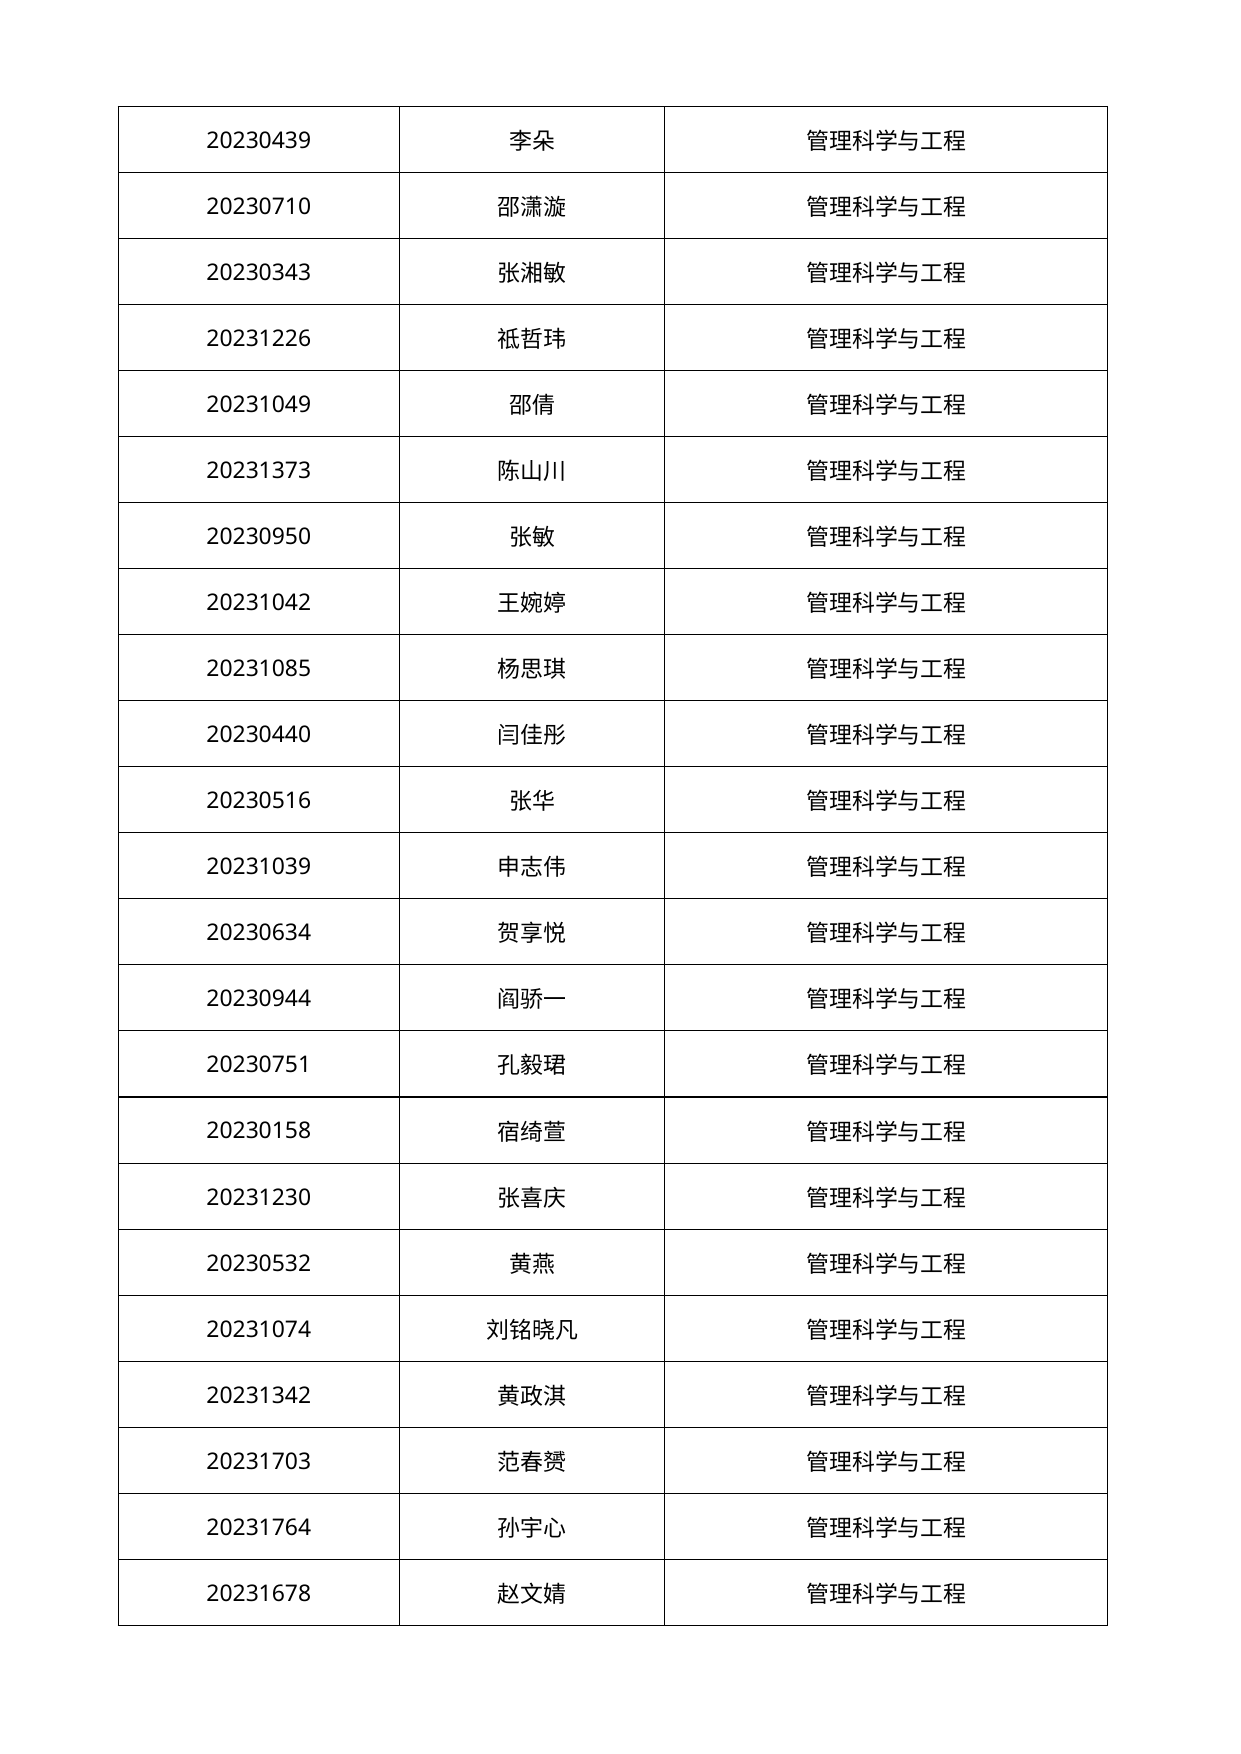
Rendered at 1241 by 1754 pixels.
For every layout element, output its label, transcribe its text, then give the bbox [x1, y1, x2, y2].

table_cell 管理科学与工程 [665, 899, 1107, 964]
table_cell 20231049 [119, 371, 399, 436]
table_cell 刘铭晓凡 [400, 1296, 664, 1361]
table_cell 邵倩 [400, 371, 664, 436]
table_cell 管理科学与工程 [665, 107, 1107, 172]
table_cell 张湘敏 [400, 239, 664, 304]
table_cell 赵文婧 [400, 1560, 664, 1625]
table_cell 管理科学与工程 [665, 569, 1107, 634]
table_cell 20230634 [119, 899, 399, 964]
table_cell 20231230 [119, 1164, 399, 1228]
table_cell 张敏 [400, 503, 664, 568]
table_cell 阎骄一 [400, 965, 664, 1030]
table_cell 20231342 [119, 1362, 399, 1427]
table_cell 张华 [400, 767, 664, 832]
table_cell 邵潇漩 [400, 173, 664, 238]
table_cell 闫佳彤 [400, 701, 664, 766]
table_cell 王婉婷 [400, 569, 664, 634]
table_cell 20230158 [119, 1098, 399, 1162]
table_cell 20231226 [119, 305, 399, 370]
table_cell 申志伟 [400, 833, 664, 898]
table_cell 管理科学与工程 [665, 305, 1107, 370]
table_cell 20231042 [119, 569, 399, 634]
table_cell 管理科学与工程 [665, 239, 1107, 304]
table_cell 20231039 [119, 833, 399, 898]
table_cell 祗哲玮 [400, 305, 664, 370]
table_cell 孔毅珺 [400, 1031, 664, 1096]
table_cell 李朵 [400, 107, 664, 172]
table_cell 管理科学与工程 [665, 1428, 1107, 1493]
table_cell 20230944 [119, 965, 399, 1030]
table_cell 管理科学与工程 [665, 635, 1107, 700]
table_cell 20231764 [119, 1494, 399, 1559]
table_cell 管理科学与工程 [665, 1098, 1107, 1162]
table_cell 管理科学与工程 [665, 1031, 1107, 1096]
table_cell 管理科学与工程 [665, 833, 1107, 898]
table_cell 管理科学与工程 [665, 1230, 1107, 1294]
table_cell 管理科学与工程 [665, 173, 1107, 238]
table_cell 张喜庆 [400, 1164, 664, 1228]
table_cell 20230343 [119, 239, 399, 304]
table_cell 20231703 [119, 1428, 399, 1493]
table_cell 黄政淇 [400, 1362, 664, 1427]
table_cell 20230532 [119, 1230, 399, 1294]
table_cell 管理科学与工程 [665, 437, 1107, 502]
table_cell 管理科学与工程 [665, 1494, 1107, 1559]
table_cell 20231678 [119, 1560, 399, 1625]
table_cell 20230439 [119, 107, 399, 172]
table_cell 黄燕 [400, 1230, 664, 1294]
table_cell 管理科学与工程 [665, 1362, 1107, 1427]
table_cell 管理科学与工程 [665, 1164, 1107, 1228]
table_cell 20230516 [119, 767, 399, 832]
table_cell 20231074 [119, 1296, 399, 1361]
table_cell 20230710 [119, 173, 399, 238]
table_cell 管理科学与工程 [665, 965, 1107, 1030]
table_cell 20231085 [119, 635, 399, 700]
table_cell 范春赟 [400, 1428, 664, 1493]
table_cell 陈山川 [400, 437, 664, 502]
table_cell 20230751 [119, 1031, 399, 1096]
table_cell 贺享悦 [400, 899, 664, 964]
table_cell 20230950 [119, 503, 399, 568]
table_cell 管理科学与工程 [665, 371, 1107, 436]
table_cell 孙宇心 [400, 1494, 664, 1559]
table_cell 管理科学与工程 [665, 767, 1107, 832]
table_cell 20231373 [119, 437, 399, 502]
table_cell 宿绮萱 [400, 1098, 664, 1162]
table_cell 管理科学与工程 [665, 701, 1107, 766]
table_cell 管理科学与工程 [665, 503, 1107, 568]
table_cell 管理科学与工程 [665, 1560, 1107, 1625]
table_cell 管理科学与工程 [665, 1296, 1107, 1361]
table_cell 20230440 [119, 701, 399, 766]
table_cell 杨思琪 [400, 635, 664, 700]
